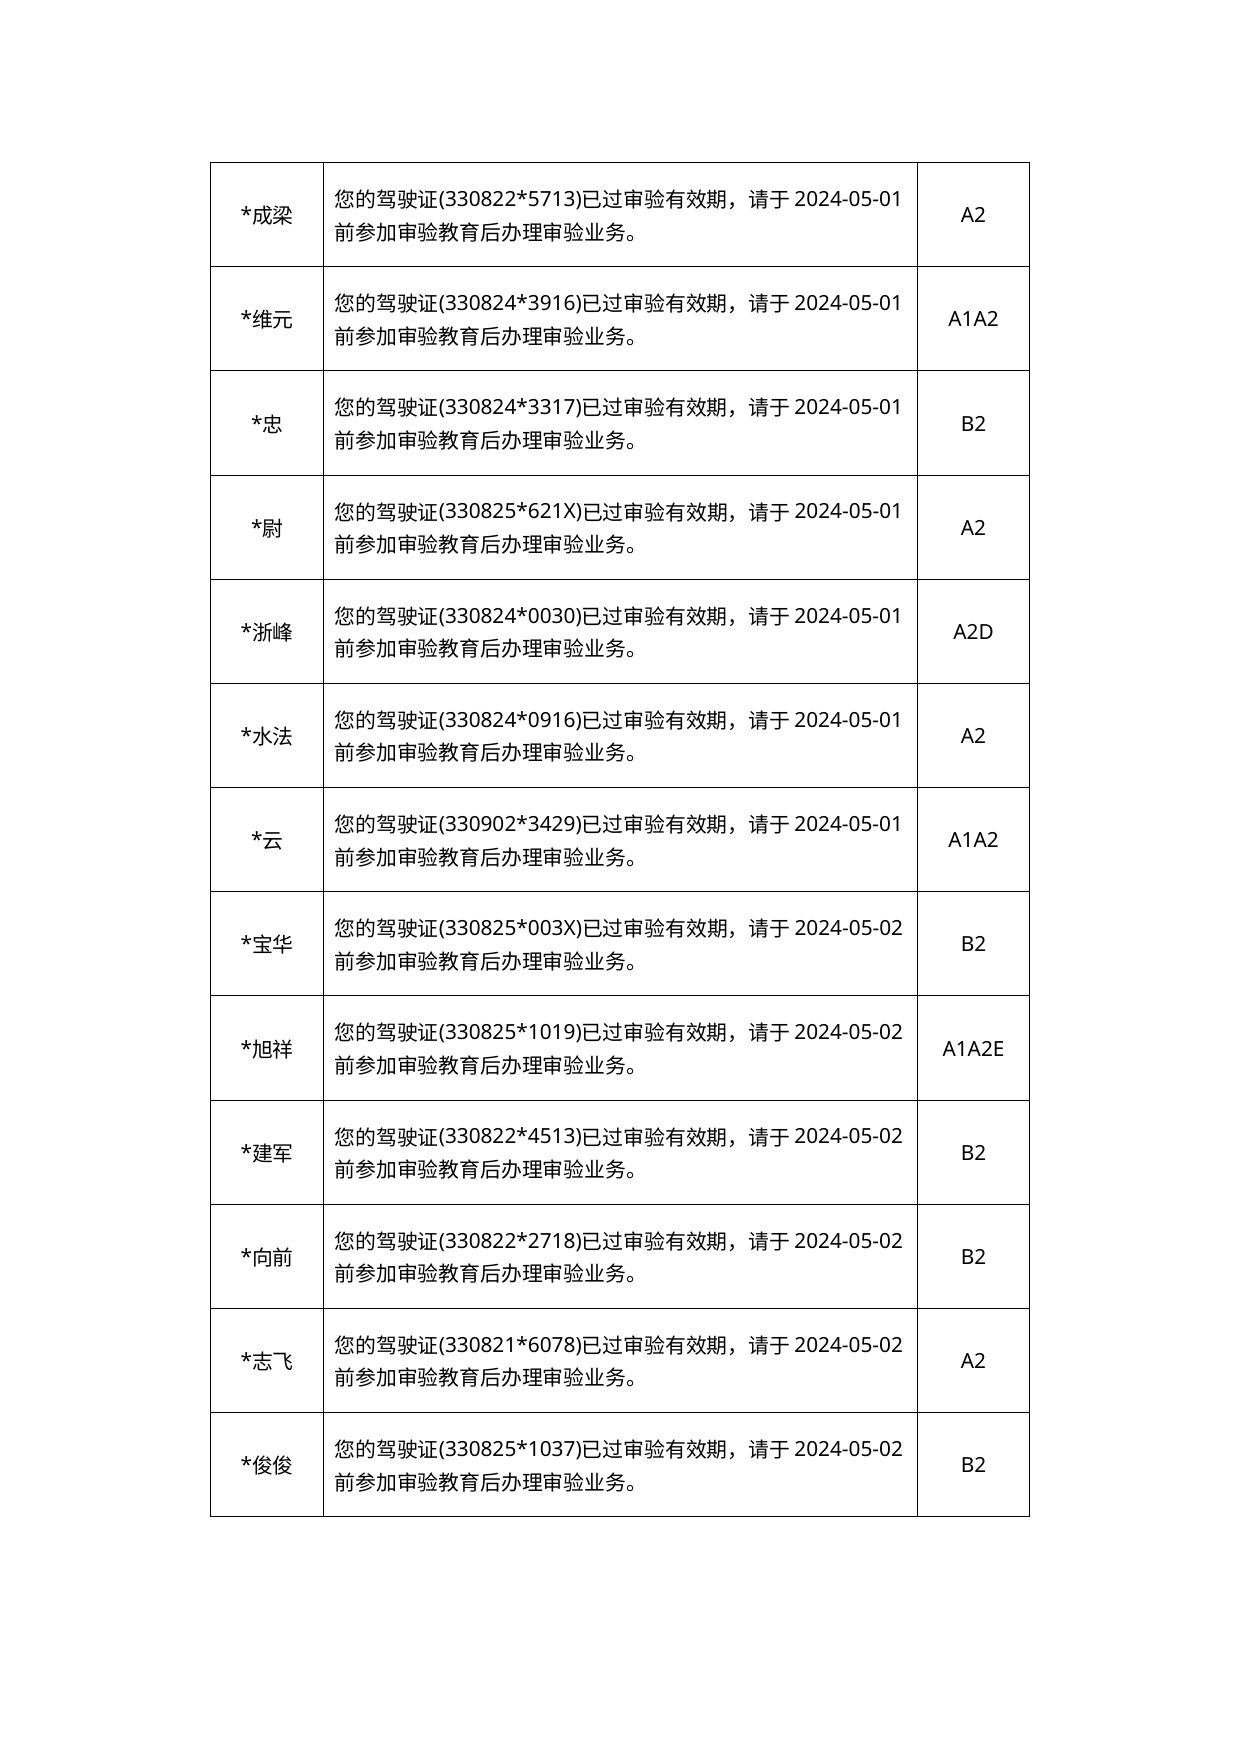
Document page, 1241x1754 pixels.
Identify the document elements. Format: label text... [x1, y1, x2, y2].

table_cell *俊俊 [211, 1413, 323, 1516]
table_cell A2 [918, 1309, 1029, 1412]
table_cell 您的驾驶证(330824*0030)已过审验有效期，请于2024-05-01前参加审验教育后办理审验业务。 [324, 580, 917, 683]
table_cell 您的驾驶证(330825*003X)已过审验有效期，请于2024-05-02前参加审验教育后办理审验业务。 [324, 892, 917, 995]
table_cell A2 [918, 684, 1029, 787]
table_cell A2 [918, 163, 1029, 266]
table_cell 您的驾驶证(330825*1037)已过审验有效期，请于2024-05-02前参加审验教育后办理审验业务。 [324, 1413, 917, 1516]
table_cell 您的驾驶证(330825*1019)已过审验有效期，请于2024-05-02前参加审验教育后办理审验业务。 [324, 996, 917, 1099]
table_cell 您的驾驶证(330822*5713)已过审验有效期，请于2024-05-01前参加审验教育后办理审验业务。 [324, 163, 917, 266]
table_cell 您的驾驶证(330822*4513)已过审验有效期，请于2024-05-02前参加审验教育后办理审验业务。 [324, 1101, 917, 1204]
table_cell *云 [211, 788, 323, 891]
table_cell A2 [918, 476, 1029, 579]
table_cell *水法 [211, 684, 323, 787]
table_cell *旭祥 [211, 996, 323, 1099]
table_cell B2 [918, 371, 1029, 474]
table_cell *宝华 [211, 892, 323, 995]
table_cell *志飞 [211, 1309, 323, 1412]
table_cell A2D [918, 580, 1029, 683]
table_cell 您的驾驶证(330824*0916)已过审验有效期，请于2024-05-01前参加审验教育后办理审验业务。 [324, 684, 917, 787]
table_cell B2 [918, 1205, 1029, 1308]
table_cell *尉 [211, 476, 323, 579]
table_cell A1A2 [918, 788, 1029, 891]
table_cell *建军 [211, 1101, 323, 1204]
table_cell B2 [918, 892, 1029, 995]
table_cell 您的驾驶证(330824*3317)已过审验有效期，请于2024-05-01前参加审验教育后办理审验业务。 [324, 371, 917, 474]
table_cell *向前 [211, 1205, 323, 1308]
table_cell *维元 [211, 267, 323, 370]
table_cell A1A2E [918, 996, 1029, 1099]
table_cell B2 [918, 1101, 1029, 1204]
table_cell 您的驾驶证(330825*621X)已过审验有效期，请于2024-05-01前参加审验教育后办理审验业务。 [324, 476, 917, 579]
table_cell 您的驾驶证(330902*3429)已过审验有效期，请于2024-05-01前参加审验教育后办理审验业务。 [324, 788, 917, 891]
table_cell B2 [918, 1413, 1029, 1516]
table_cell *忠 [211, 371, 323, 474]
table_cell 您的驾驶证(330824*3916)已过审验有效期，请于2024-05-01前参加审验教育后办理审验业务。 [324, 267, 917, 370]
table_cell 您的驾驶证(330822*2718)已过审验有效期，请于2024-05-02前参加审验教育后办理审验业务。 [324, 1205, 917, 1308]
table_cell *成梁 [211, 163, 323, 266]
table_cell A1A2 [918, 267, 1029, 370]
table_cell 您的驾驶证(330821*6078)已过审验有效期，请于2024-05-02前参加审验教育后办理审验业务。 [324, 1309, 917, 1412]
table_cell *浙峰 [211, 580, 323, 683]
